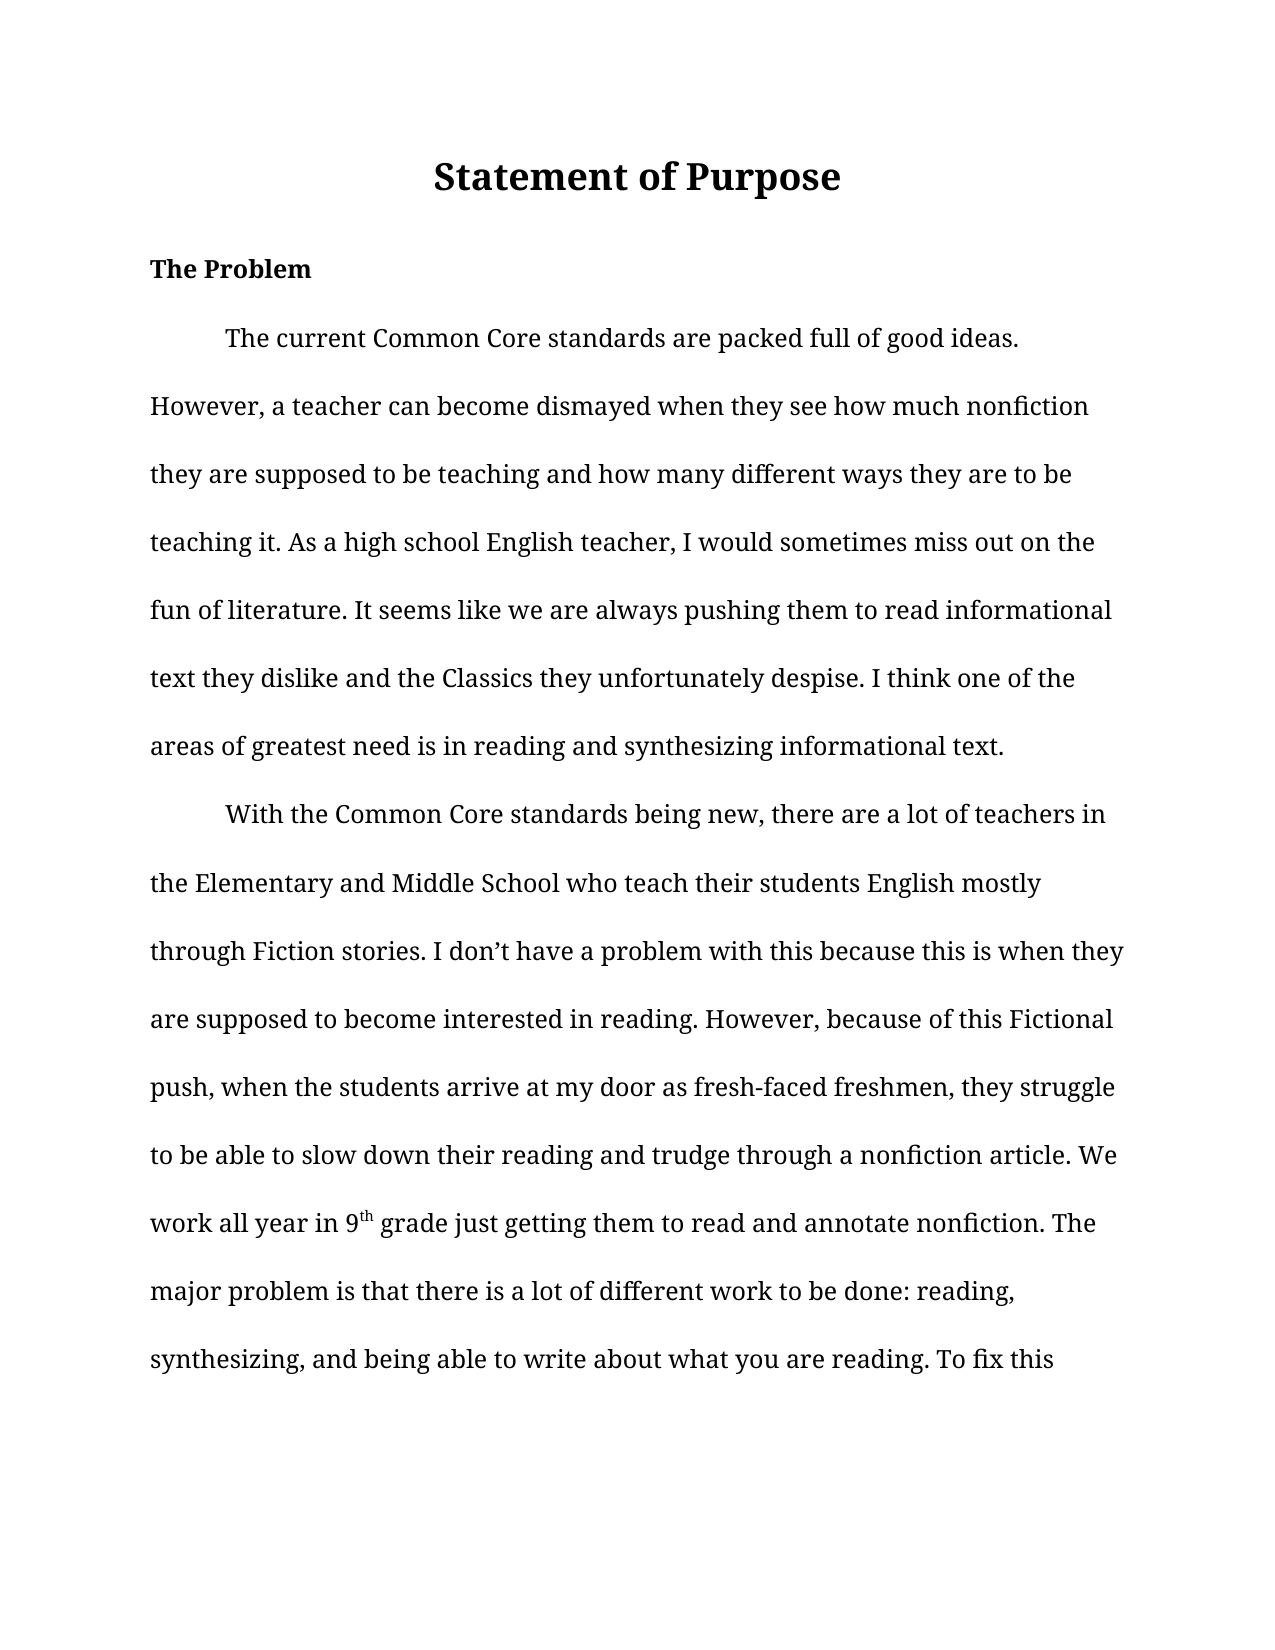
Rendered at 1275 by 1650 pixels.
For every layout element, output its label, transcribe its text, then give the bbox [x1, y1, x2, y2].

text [150, 797, 1125, 1376]
text The current Common Core standards are packed full of good ideas. However, a teacher can become dismayed when they see how much nonfiction they are supposed to be teaching and how many different ways they are to be teaching it. As a high school English teacher, I would sometimes miss out on the fun of literature. It seems like we are always pushing them to read informational text they dislike and the Classics they unfortunately despise. I think one of the areas of greatest need is in reading and synthesizing informational text. [150, 320, 1125, 763]
text The Problem [150, 252, 1125, 286]
text Statement of Purpose [150, 150, 1125, 201]
